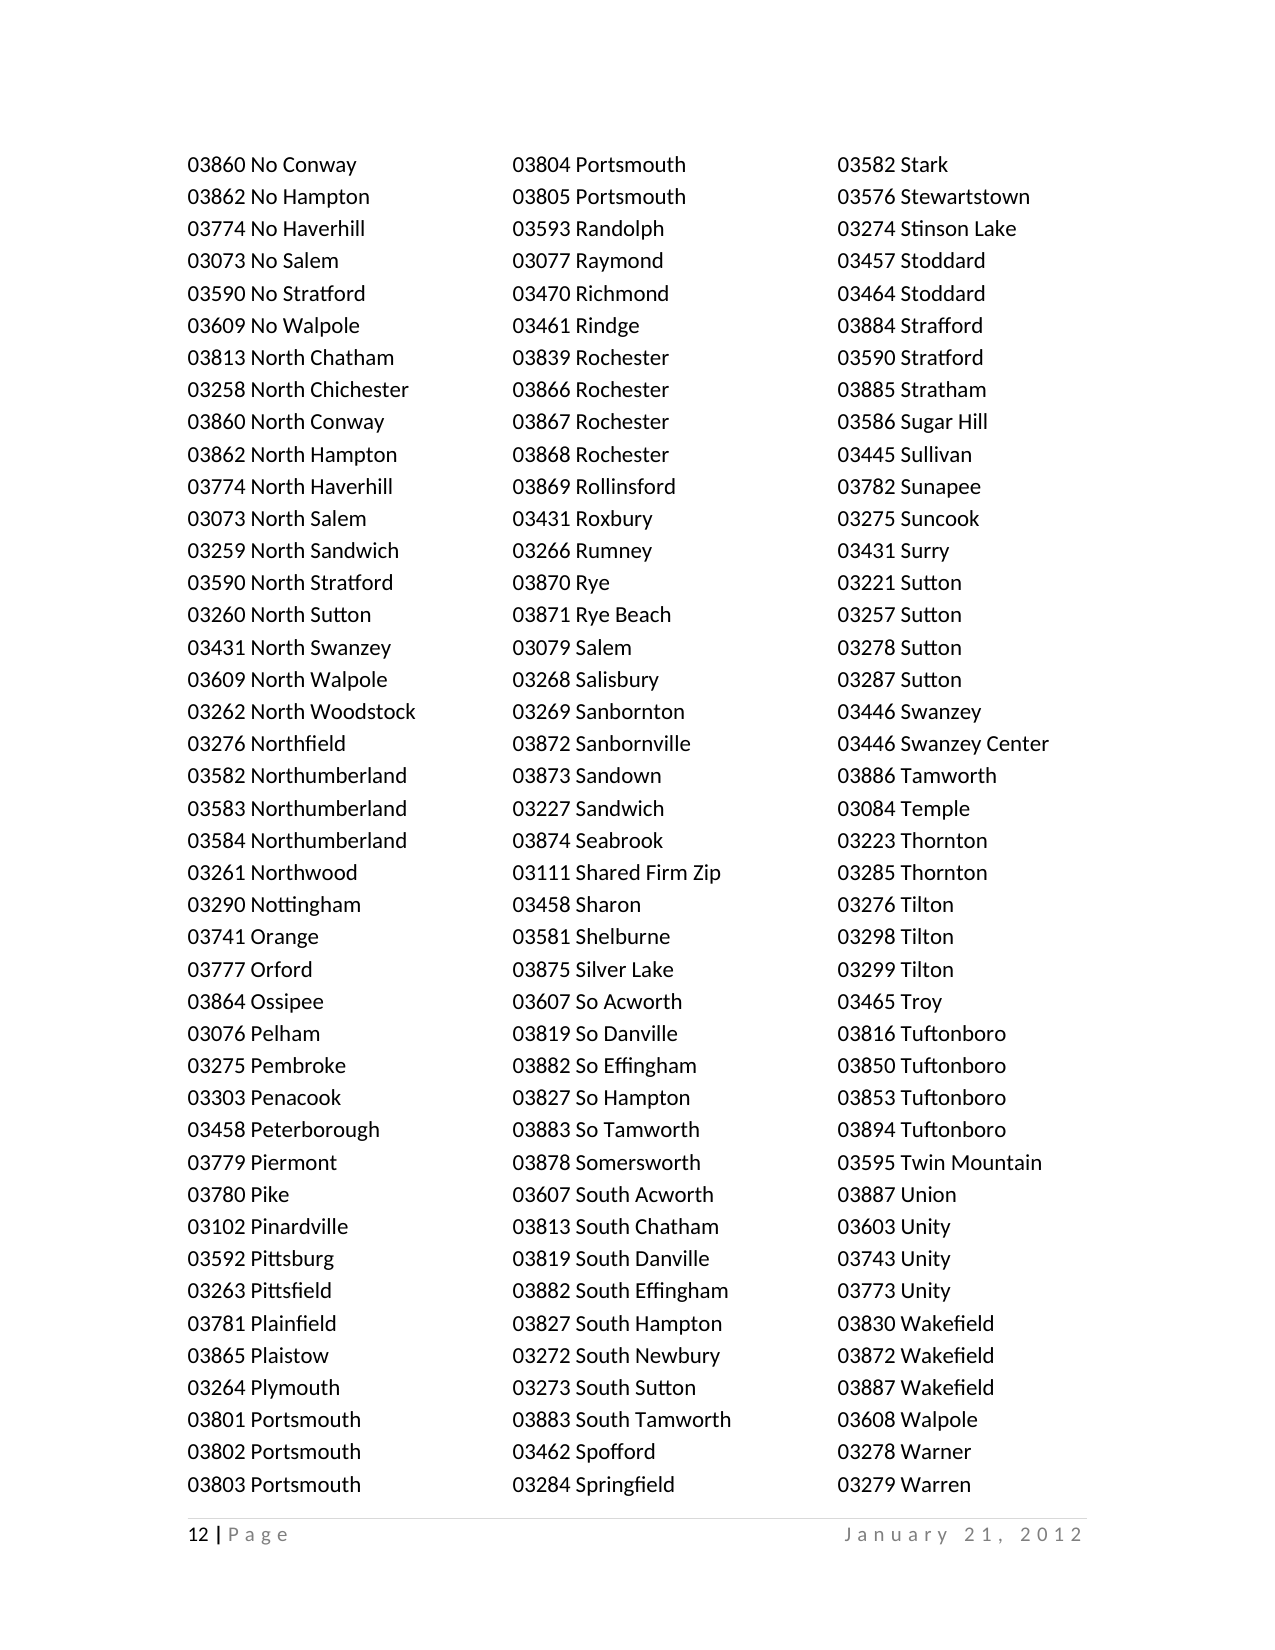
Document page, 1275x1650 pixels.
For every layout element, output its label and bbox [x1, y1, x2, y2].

list [512, 150, 762, 1498]
list [837, 150, 1087, 1498]
list [187, 150, 437, 1498]
